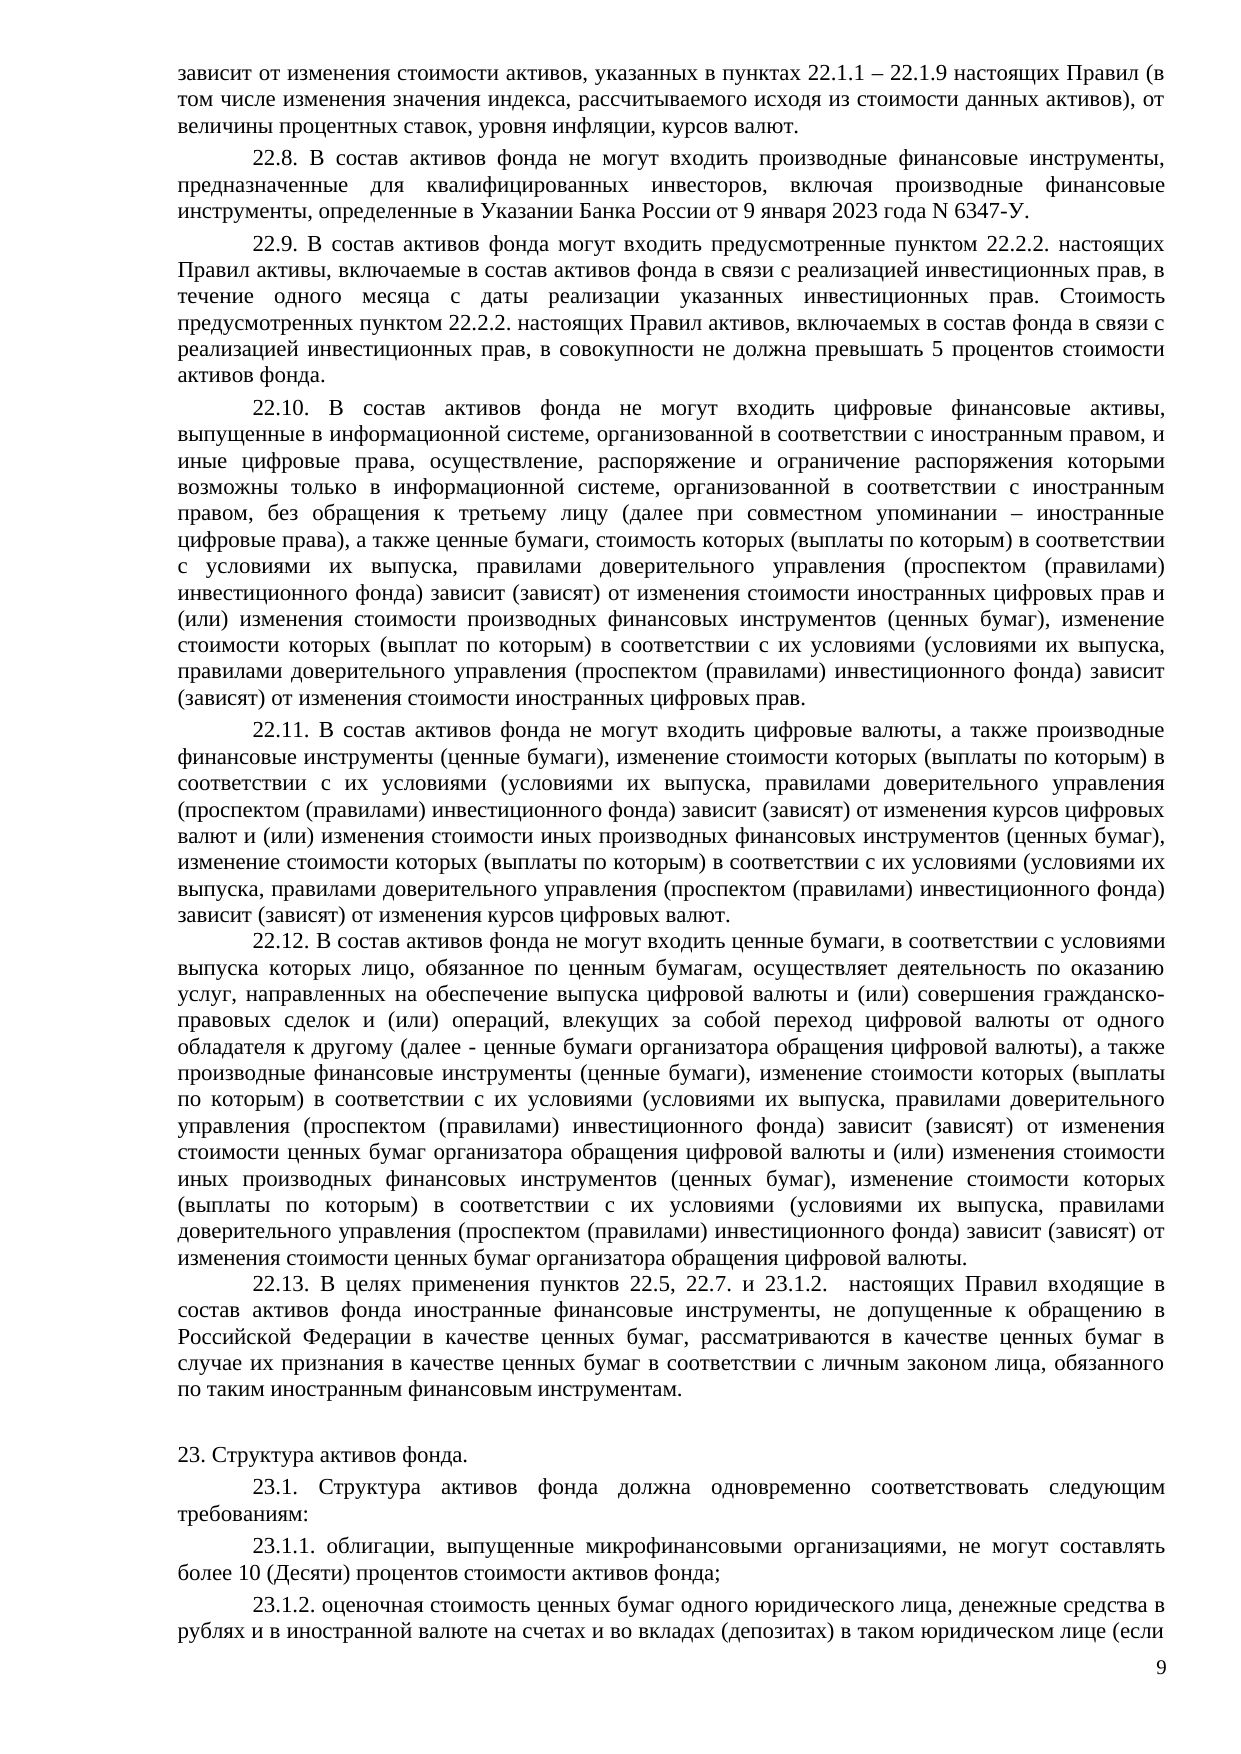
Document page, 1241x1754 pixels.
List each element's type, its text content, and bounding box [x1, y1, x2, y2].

text 22.11. В состав активов фонда не могут входить цифровые валюты, а также производные финансовые инструменты (ценные бумаги), изменение стоимости которых (выплаты по которым) в соответствии с их условиями (условиями их выпуска, правилами доверительного управления (проспектом (правилами) инвестиционного фонда) зависит (зависят) от изменения курсов цифровых валют и (или) изменения стоимости иных производных финансовых инструментов (ценных бумаг), изменение стоимости которых (выплаты по которым) в соответствии с их условиями (условиями их выпуска, правилами доверительного управления (проспектом (правилами) инвестиционного фонда) зависит (зависят) от изменения курсов цифровых валют. [177, 717, 1167, 927]
text 23.1. Структура активов фонда должна одновременно соответствовать следующим требованиям: [177, 1473, 1167, 1526]
text 22.12. В состав активов фонда не могут входить ценные бумаги, в соответствии с условиями выпуска которых лицо, обязанное по ценным бумагам, осуществляет деятельность по оказанию услуг, направленных на обеспечение выпуска цифровой валюты и (или) совершения гражданско-правовых сделок и (или) операций, влекущих за собой переход цифровой валюты от одного обладателя к другому (далее - ценные бумаги организатора обращения цифровой валюты), а также производные финансовые инструменты (ценные бумаги), изменение стоимости которых (выплаты по которым) в соответствии с их условиями (условиями их выпуска, правилами доверительного управления (проспектом (правилами) инвестиционного фонда) зависит (зависят) от изменения стоимости ценных бумаг организатора обращения цифровой валюты и (или) изменения стоимости иных производных финансовых инструментов (ценных бумаг), изменение стоимости которых (выплаты по которым) в соответствии с их условиями (условиями их выпуска, правилами доверительного управления (проспектом (правилами) инвестиционного фонда) зависит (зависят) от изменения стоимости ценных бумаг организатора обращения цифровой валюты. [177, 927, 1167, 1270]
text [177, 59, 1167, 138]
text 22.13. В целях применения пунктов 22.5, 22.7. и 23.1.2. настоящих Правил входящие в состав активов фонда иностранные финансовые инструменты, не допущенные к обращению в Российской Федерации в качестве ценных бумаг, рассматриваются в качестве ценных бумаг в случае их признания в качестве ценных бумаг в соответствии с личным законом лица, обязанного по таким иностранным финансовым инструментам. [177, 1270, 1167, 1402]
text 22.9. В состав активов фонда могут входить предусмотренные пунктом 22.2.2. настоящих Правил активы, включаемые в состав активов фонда в связи с реализацией инвестиционных прав, в течение одного месяца с даты реализации указанных инвестиционных прав. Стоимость предусмотренных пунктом 22.2.2. настоящих Правил активов, включаемых в состав фонда в связи с реализацией инвестиционных прав, в совокупности не должна превышать 5 процентов стоимости активов фонда. [177, 230, 1167, 388]
text 23. Структура активов фонда. [177, 1441, 1167, 1467]
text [177, 1591, 1167, 1644]
text 23.1.1. облигации, выпущенные микрофинансовыми организациями, не могут составлять более 10 (Десяти) процентов стоимости активов фонда; [177, 1532, 1167, 1585]
text 22.8. В состав активов фонда не могут входить производные финансовые инструменты, предназначенные для квалифицированных инвесторов, включая производные финансовые инструменты, определенные в Указании Банка России от 9 января 2023 года N 6347-У. [177, 144, 1167, 223]
text 22.10. В состав активов фонда не могут входить цифровые финансовые активы, выпущенные в информационной системе, организованной в соответствии с иностранным правом, и иные цифровые права, осуществление, распоряжение и ограничение распоряжения которыми возможны только в информационной системе, организованной в соответствии с иностранным правом, без обращения к третьему лицу (далее при совместном упоминании – иностранные цифровые права), а также ценные бумаги, стоимость которых (выплаты по которым) в соответствии с условиями их выпуска, правилами доверительного управления (проспектом (правилами) инвестиционного фонда) зависит (зависят) от изменения стоимости иностранных цифровых прав и (или) изменения стоимости производных финансовых инструментов (ценных бумаг), изменение стоимости которых (выплат по которым) в соответствии с их условиями (условиями их выпуска, правилами доверительного управления (проспектом (правилами) инвестиционного фонда) зависит (зависят) от изменения стоимости иностранных цифровых прав. [177, 394, 1167, 710]
